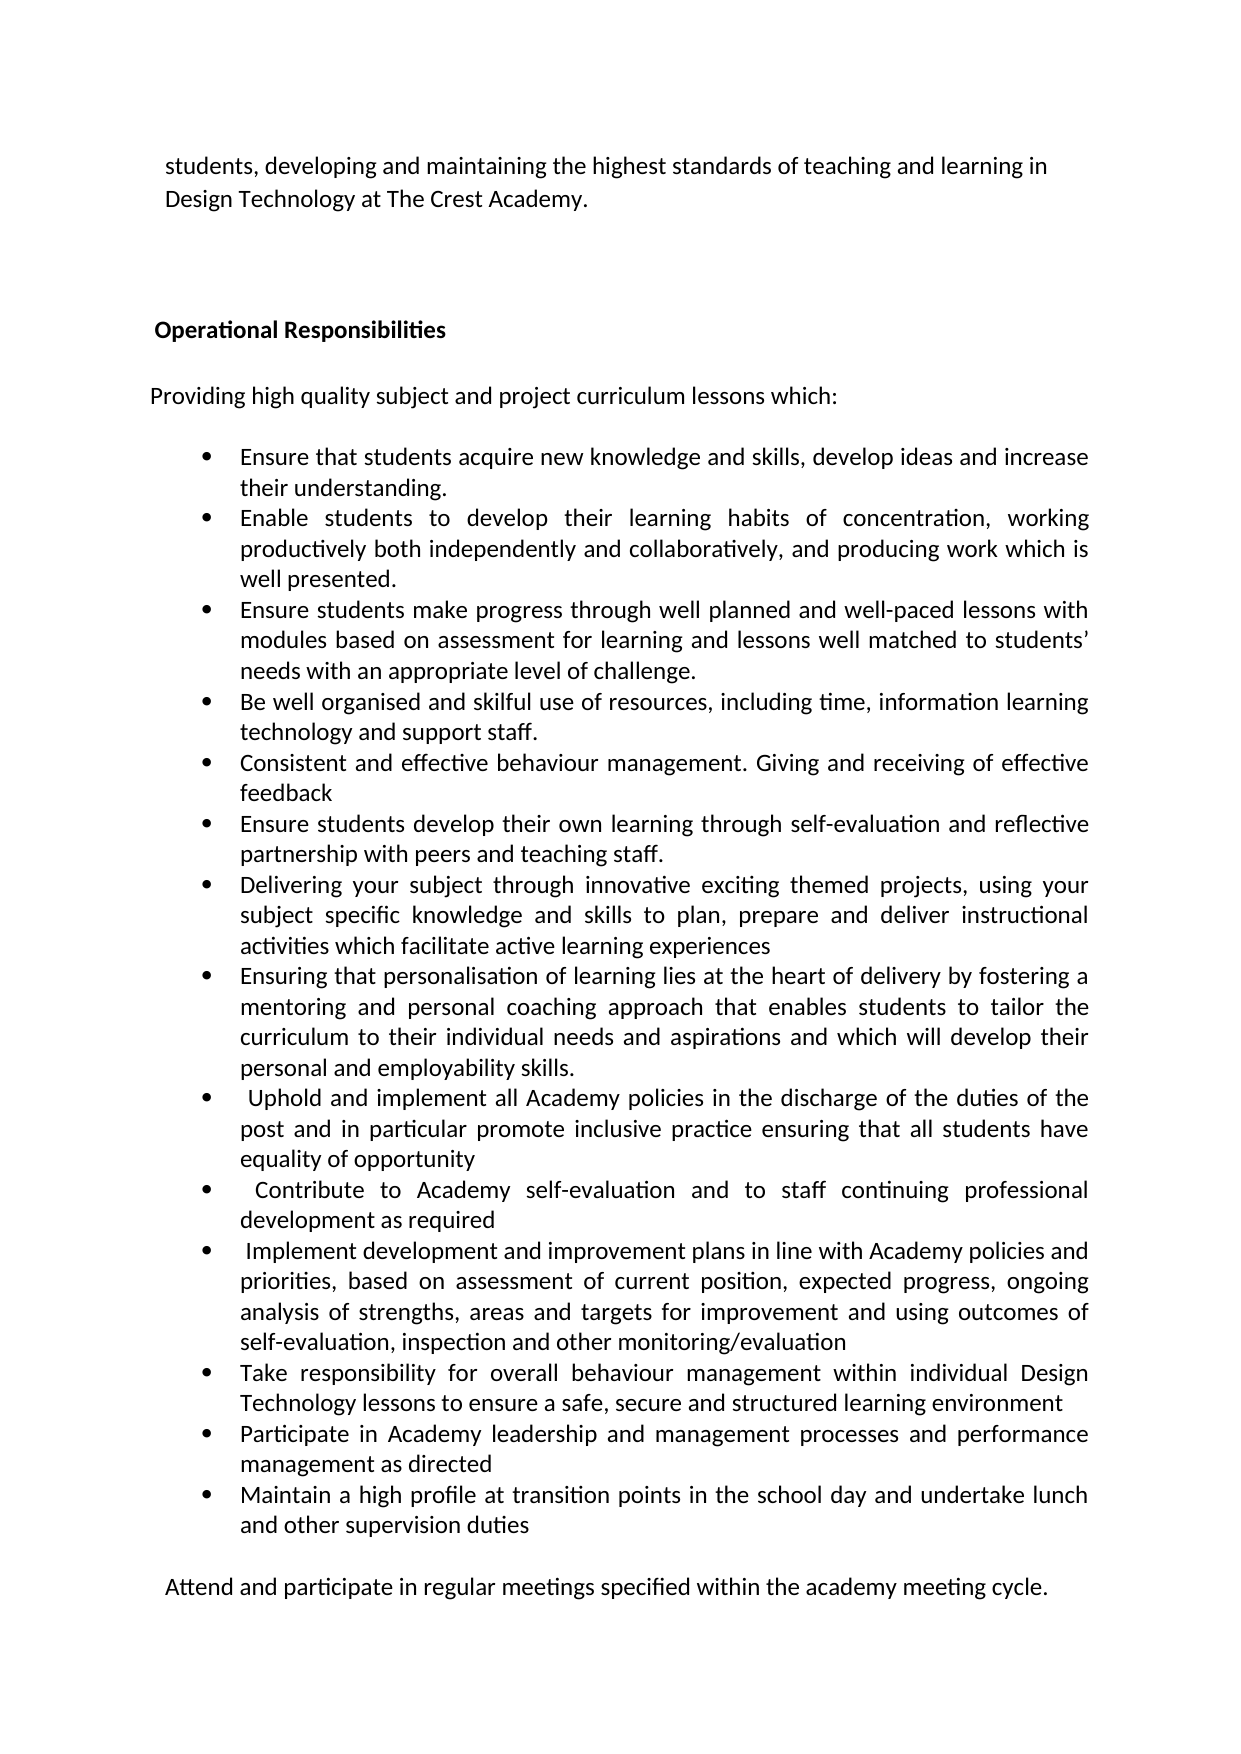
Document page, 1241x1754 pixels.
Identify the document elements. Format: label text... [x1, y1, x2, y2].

list Implement development and improvement plans in line with Academy policies and priorities, based on assessment of current position, expected progress, ongoing analysis of strengths, areas and targets for improvement and using outcomes of self-evaluation, inspection and other monitoring/evaluation [202, 1235, 1090, 1357]
list Be well organised and skilful use of resources, including time, information learning technology and support staff. [202, 686, 1090, 747]
list Ensure students make progress through well planned and well-paced lessons with modules based on assessment for learning and lessons well matched to students’ needs with an appropriate level of challenge. [202, 594, 1090, 686]
list Ensure that students acquire new knowledge and skills, develop ideas and increase their understanding. [202, 441, 1090, 502]
text Providing high quality subject and project curriculum lessons which: [150, 380, 1090, 411]
list Uphold and implement all Academy policies in the discharge of the duties of the post and in particular promote inclusive practice ensuring that all students have equality of opportunity [202, 1082, 1090, 1174]
list Take responsibility for overall behaviour management within individual Design Technology lessons to ensure a safe, secure and structured learning environment [202, 1357, 1090, 1418]
list Maintain a high profile at transition points in the school day and undertake lunch and other supervision duties [202, 1479, 1090, 1540]
list Participate in Academy leadership and management processes and performance management as directed [202, 1418, 1090, 1479]
list Enable students to develop their learning habits of concentration, working productively both independently and collaboratively, and producing work which is well presented. [202, 502, 1090, 594]
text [165, 150, 1090, 213]
text Attend and participate in regular meetings specified within the academy meeting cycle. [165, 1571, 1090, 1601]
text Operational Responsibilities [120, 314, 1090, 345]
list Contribute to Academy self-evaluation and to staff continuing professional development as required [202, 1174, 1090, 1235]
list Consistent and effective behaviour management. Giving and receiving of effective feedback [202, 747, 1090, 808]
list Delivering your subject through innovative exciting themed projects, using your subject specific knowledge and skills to plan, prepare and deliver instructional activities which facilitate active learning experiences [202, 869, 1090, 960]
list Ensuring that personalisation of learning lies at the heart of delivery by fostering a mentoring and personal coaching approach that enables students to tailor the curriculum to their individual needs and aspirations and which will develop their personal and employability skills. [202, 960, 1090, 1082]
list Ensure students develop their own learning through self-evaluation and reflective partnership with peers and teaching staff. [202, 808, 1090, 869]
